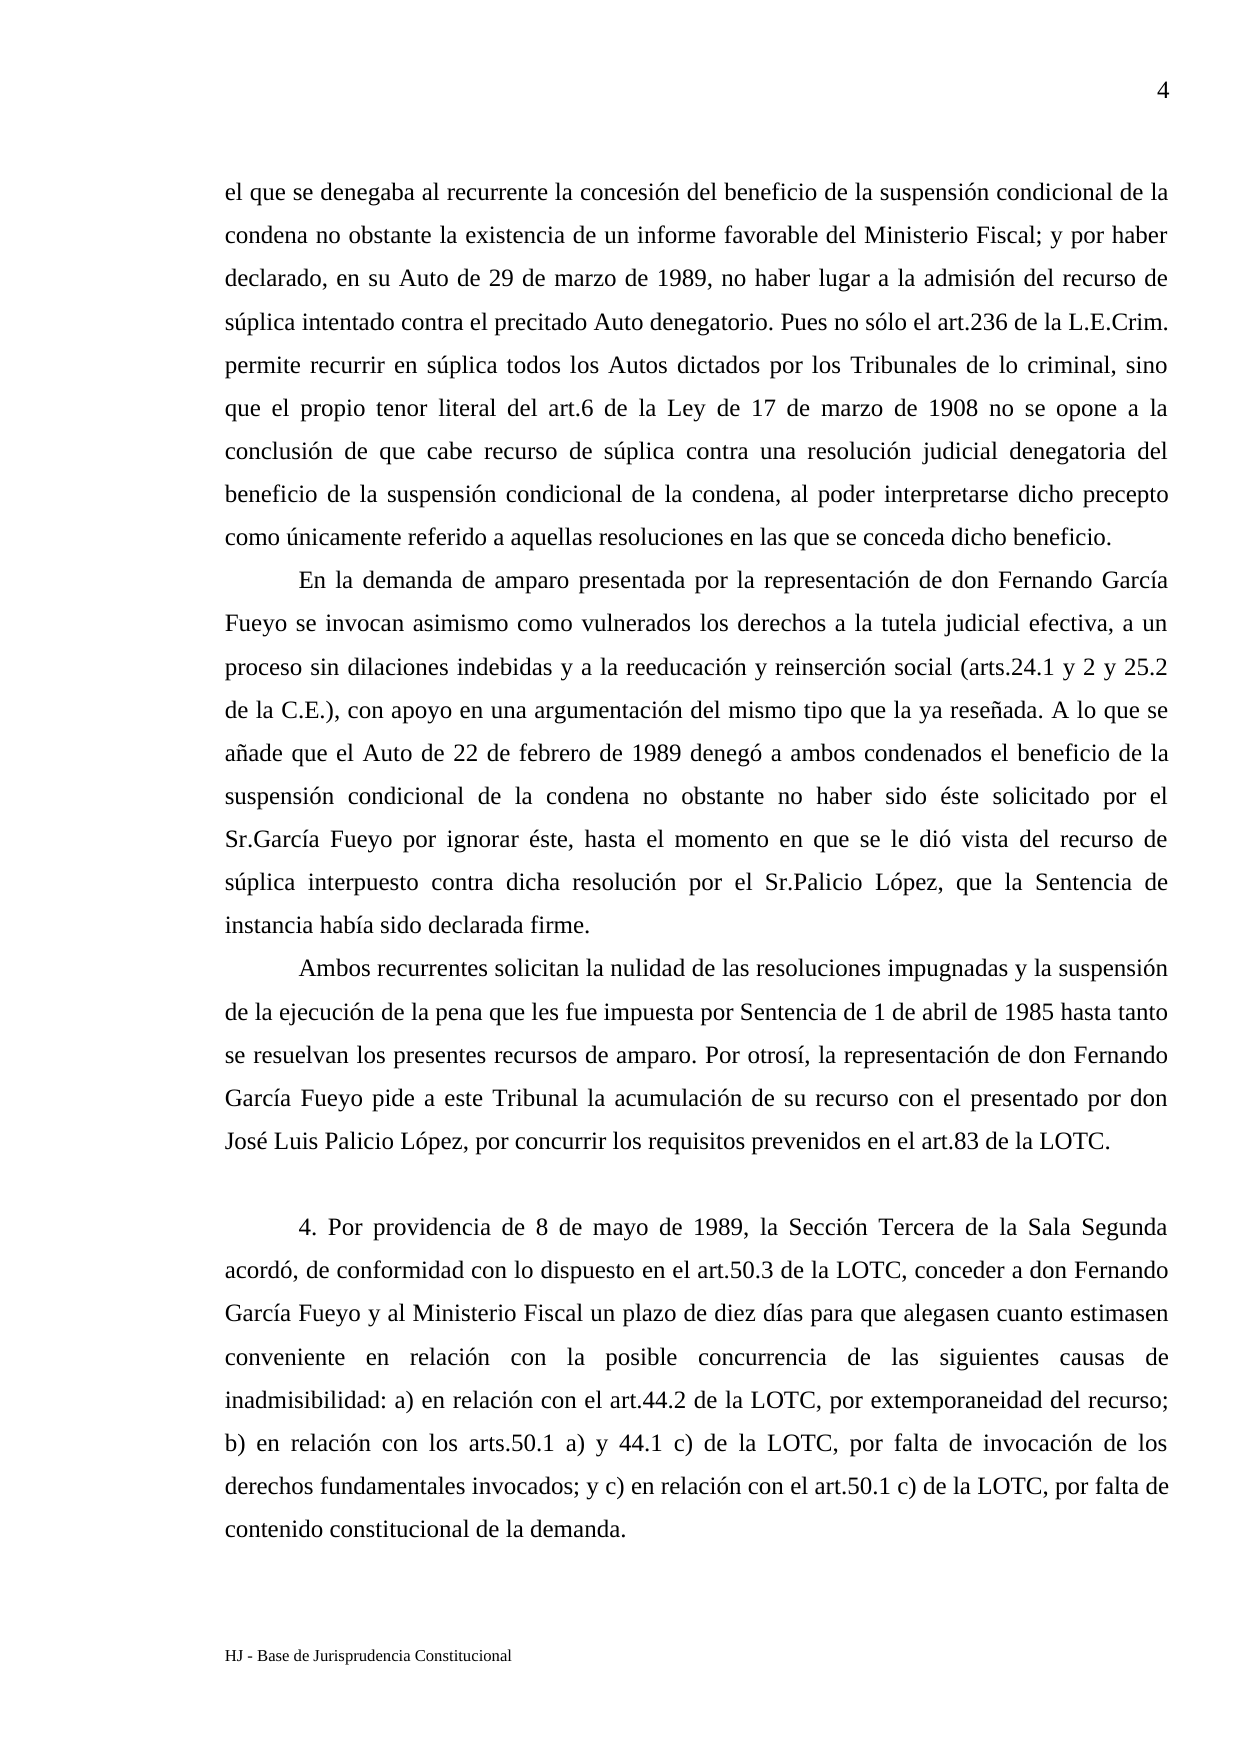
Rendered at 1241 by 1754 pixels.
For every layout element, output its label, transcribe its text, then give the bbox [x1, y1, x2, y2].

text Ambos recurrentes solicitan la nulidad de las resoluciones impugnadas y la suspensión de la ejecución de la pena que les fue impuesta por Sentencia de 1 de abril de 1985 hasta tanto se resuelvan los presentes recursos de amparo. Por otrosí, la representación de don Fernando García Fueyo pide a este Tribunal la acumulación de su recurso con el presentado por don José Luis Palicio López, por concurrir los requisitos prevenidos en el art.83 de la LOTC. [224, 953, 1169, 1155]
text En la demanda de amparo presentada por la representación de don Fernando García Fueyo se invocan asimismo como vulnerados los derechos a la tutela judicial efectiva, a un proceso sin dilaciones indebidas y a la reeducación y reinserción social (arts.24.1 y 2 y 25.2 de la C.E.), con apoyo en una argumentación del mismo tipo que la ya reseñada. A lo que se añade que el Auto de 22 de febrero de 1989 denegó a ambos condenados el beneficio de la suspensión condicional de la condena no obstante no haber sido éste solicitado por el Sr.García Fueyo por ignorar éste, hasta el momento en que se le dió vista del recurso de súplica interpuesto contra dicha resolución por el Sr.Palicio López, que la Sentencia de instancia había sido declarada firme. [224, 565, 1169, 939]
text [224, 177, 1169, 551]
text 4. Por providencia de 8 de mayo de 1989, la Sección Tercera de la Sala Segunda acordó, de conformidad con lo dispuesto en el art.50.3 de la LOTC, conceder a don Fernando García Fueyo y al Ministerio Fiscal un plazo de diez días para que alegasen cuanto estimasen conveniente en relación con la posible concurrencia de las siguientes causas de inadmisibilidad: a) en relación con el art.44.2 de la LOTC, por extemporaneidad del recurso; b) en relación con los arts.50.1 a) y 44.1 c) de la LOTC, por falta de invocación de los derechos fundamentales invocados; y c) en relación con el art.50.1 c) de la LOTC, por falta de contenido constitucional de la demanda. [224, 1212, 1169, 1543]
